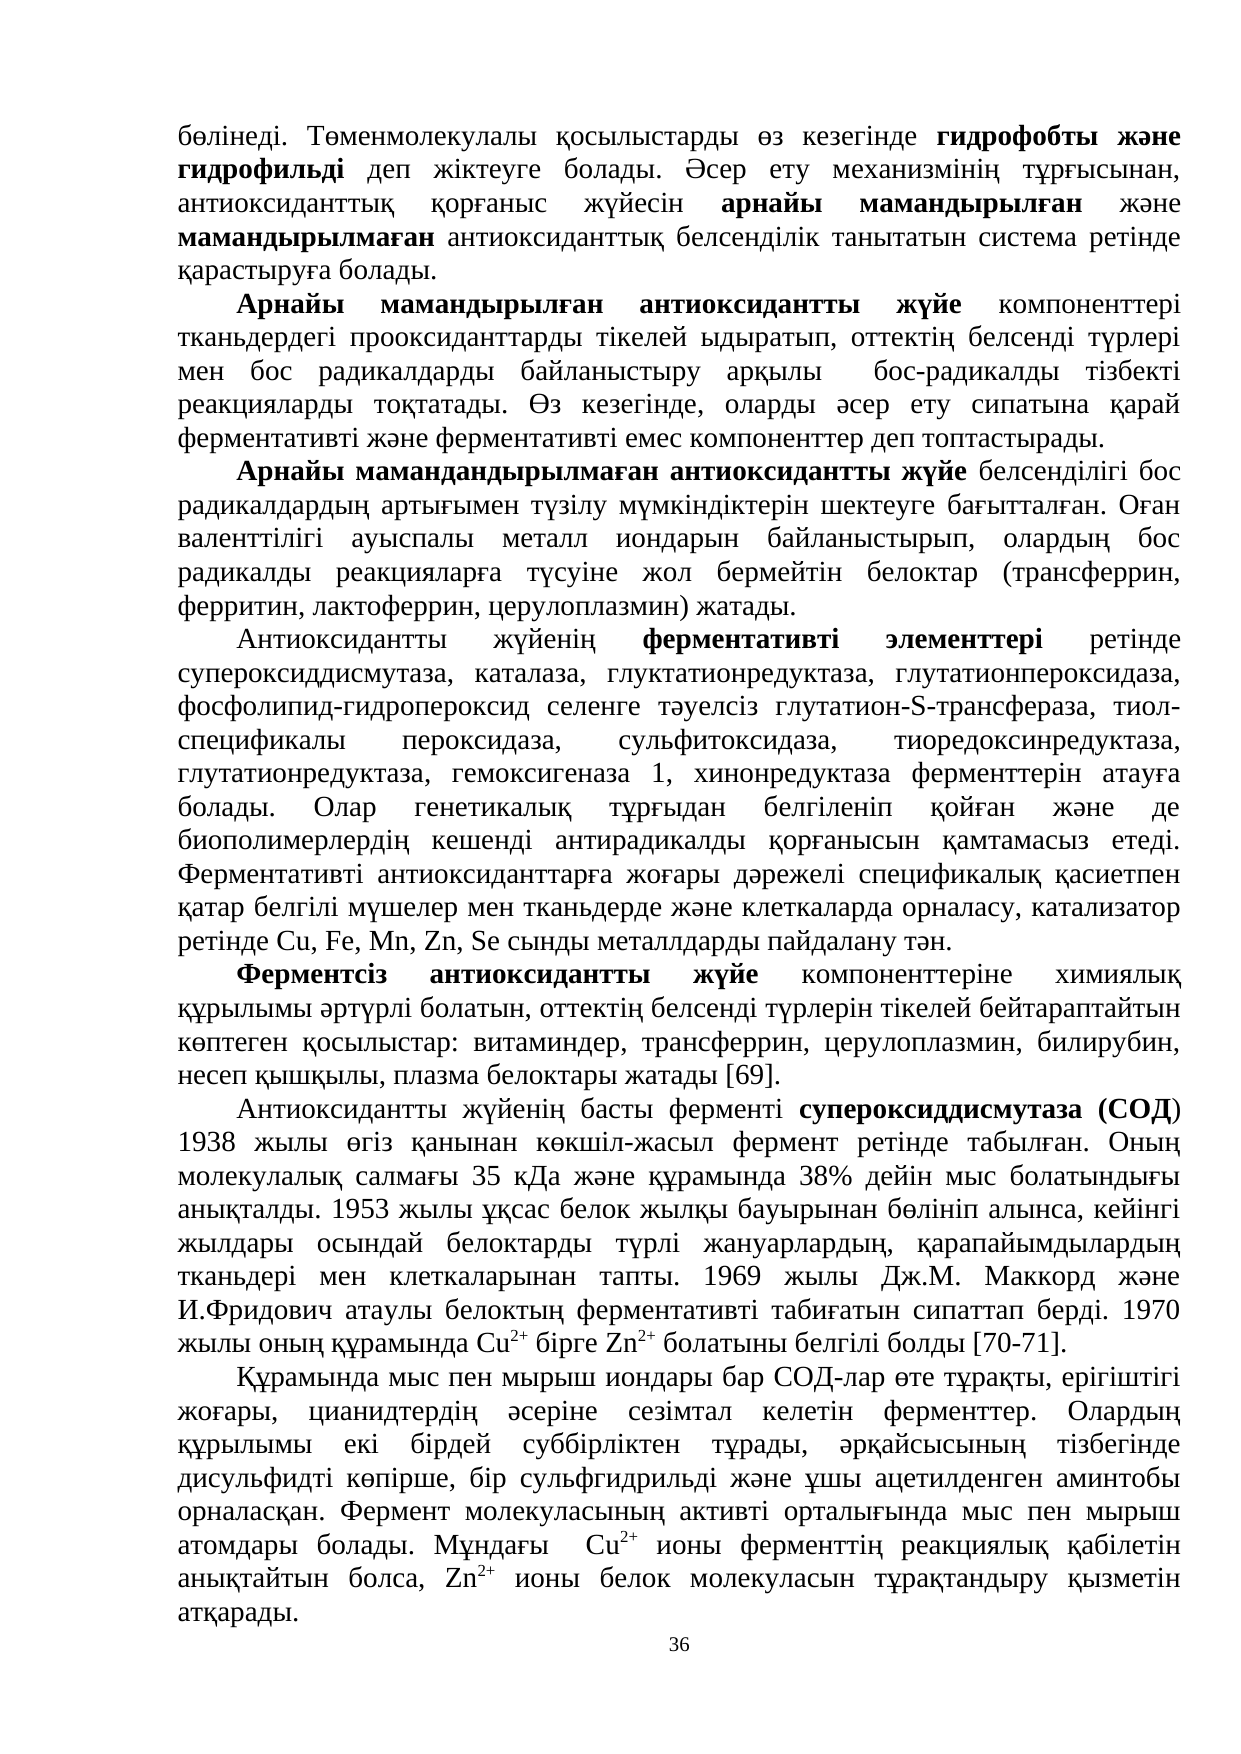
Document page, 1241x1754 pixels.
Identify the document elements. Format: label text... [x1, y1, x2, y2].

text Ферментсіз антиоксидантты жүйе компоненттеріне химиялық құрылымы әртүрлі болатын, оттектің белсенді түрлерін тікелей бейтараптайтын көптеген қосылыстар: витаминдер, трансферрин, церулоплазмин, билирубин, несеп қышқылы, плазма белоктары жатады [69]. [177, 957, 1181, 1091]
text Арнайы мамандырылған антиоксидантты жүйе компоненттері тканьдердегі прооксиданттарды тікелей ыдыратып, оттектің белсенді түрлері мен бос радикалдарды байланыстыру арқылы бос-радикалды тізбекті реакцияларды тоқтатады. Өз кезегінде, оларды әсер ету сипатына қарай ферментативті және ферментативті емес компоненттер деп топтастырады. [177, 286, 1181, 453]
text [177, 118, 1181, 286]
text Құрамында мыс пен мырыш иондары бар СОД-лар өте тұрақты, ерігіштігі жоғары, цианидтердің әсеріне сезімтал келетін ферменттер. Олардың құрылымы екі бірдей суббірліктен тұрады, әрқайсысының тізбегінде дисульфидті көпірше, бір сульфгидрильді және ұшы ацетилденген аминтобы орналасқан. Фермент молекуласының активті орталығында мыс пен мырыш атомдары болады. Мұндағы Сu2+ ионы ферменттің реакциялық қабілетін анықтайтын болса, Zn2+ ионы белок молекуласын тұрақтандыру қызметін атқарады. [177, 1359, 1181, 1627]
text Антиоксидантты жүйенің ферментативті элементтері ретінде супероксиддисмутаза, каталаза, глуктатионредуктаза, глутатионпероксидаза, фосфолипид-гидропероксид селенге тәуелсіз глутатион-S-трансфераза, тиол-спецификалы пероксидаза, сульфитоксидаза, тиоредоксинредуктаза, глутатионредуктаза, гемоксигеназа 1, хинонредуктаза ферменттерін атауға болады. Олар генетикалық тұрғыдан белгіленіп қойған және де биополимерлердің кешенді антирадикалды қорғанысын қамтамасыз етеді. Ферментативті антиоксиданттарға жоғары дәрежелі спецификалық қасиетпен қатар белгілі мүшелер мен тканьдерде және клеткаларда орналасу, катализатор ретінде Cu, Fe, Mn, Zn, Se сынды металлдарды пайдалану тән. [177, 621, 1181, 957]
text Арнайы мамандандырылмаған антиоксидантты жүйе белсенділігі бос радикалдардың артығымен түзілу мүмкіндіктерін шектеуге бағытталған. Оған валенттілігі ауыспалы металл иондарын байланыстырып, олардың бос радикалды реакцияларға түсуіне жол бермейтін белоктар (трансферрин, ферритин, лактоферрин, церулоплазмин) жатады. [177, 453, 1181, 621]
text Антиоксидантты жүйенің басты ферменті супероксиддисмутаза (СОД) 1938 жылы өгіз қанынан көкшіл-жасыл фермент ретінде табылған. Оның молекулалық салмағы 35 кДа және құрамында 38% дейін мыс болатындығы анықталды. 1953 жылы ұқсас белок жылқы бауырынан бөлініп алынса, кейінгі жылдары осындай белоктарды түрлі жануарлардың, қарапайымдылардың тканьдері мен клеткаларынан тапты. 1969 жылы Дж.М. Маккорд және И.Фридович атаулы белоктың ферментативті табиғатын сипаттап берді. 1970 жылы оның құрамында Сu2+ бірге Zn2+ болатыны белгілі болды [70-71]. [177, 1091, 1181, 1359]
